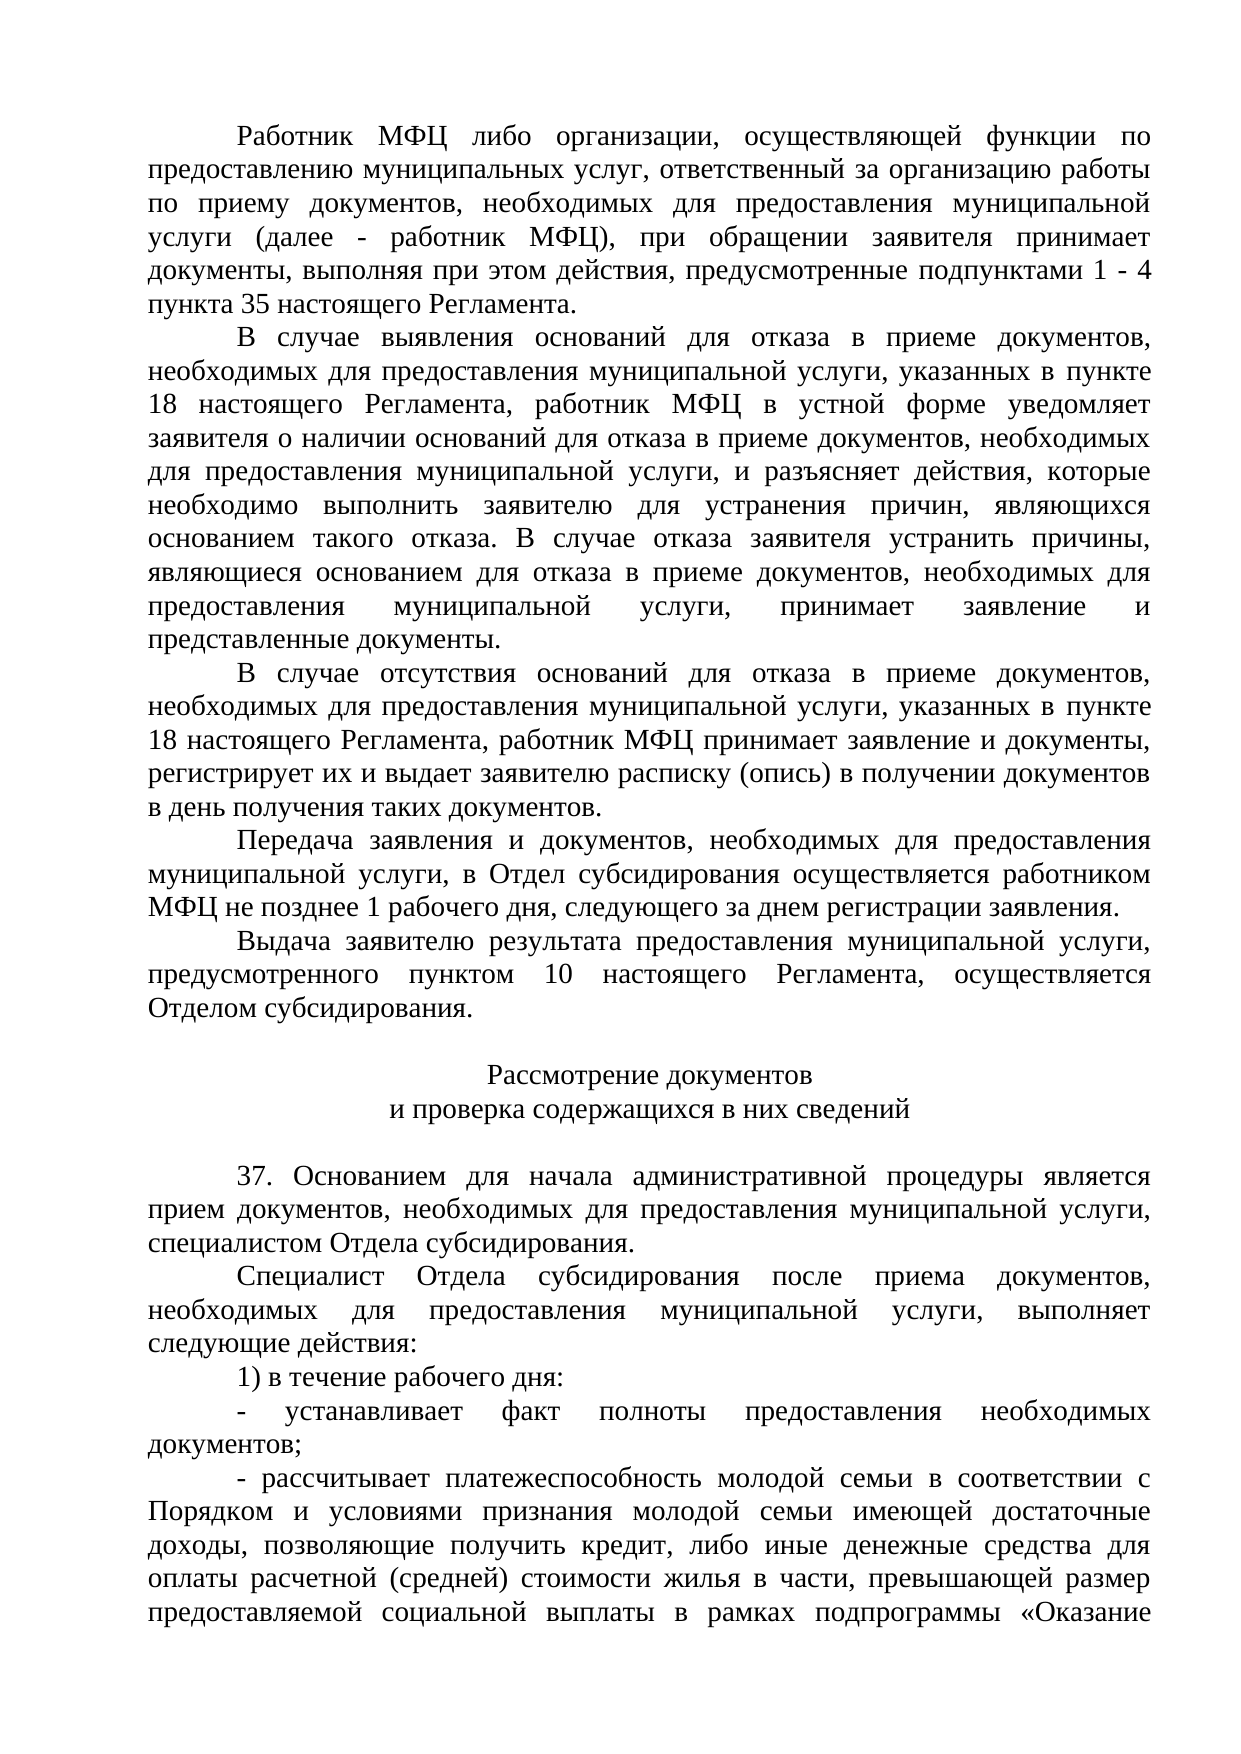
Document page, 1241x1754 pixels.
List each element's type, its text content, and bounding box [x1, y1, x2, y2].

text Специалист Отдела субсидирования после приема документов, необходимых для предоставления муниципальной услуги, выполняет следующие действия: [148, 1258, 1152, 1359]
text - устанавливает факт полноты предоставления необходимых документов; [148, 1393, 1152, 1460]
text Рассмотрение документов [148, 1057, 1152, 1091]
text В случае отсутствия оснований для отказа в приеме документов, необходимых для предоставления муниципальной услуги, указанных в пункте 18 настоящего Регламента, работник МФЦ принимает заявление и документы, регистрирует их и выдает заявителю расписку (опись) в получении документов в день получения таких документов. [148, 655, 1152, 822]
text Выдача заявителю результата предоставления муниципальной услуги, предусмотренного пунктом 10 настоящего Регламента, осуществляется Отделом субсидирования. [148, 923, 1152, 1024]
text Передача заявления и документов, необходимых для предоставления муниципальной услуги, в Отдел субсидирования осуществляется работником МФЦ не позднее 1 рабочего дня, следующего за днем регистрации заявления. [148, 822, 1152, 923]
text В случае выявления оснований для отказа в приеме документов, необходимых для предоставления муниципальной услуги, указанных в пункте 18 настоящего Регламента, работник МФЦ в устной форме уведомляет заявителя о наличии оснований для отказа в приеме документов, необходимых для предоставления муниципальной услуги, и разъясняет действия, которые необходимо выполнить заявителю для устранения причин, являющихся основанием такого отказа. В случае отказа заявителя устранить причины, являющиеся основанием для отказа в приеме документов, необходимых для предоставления муниципальной услуги, принимает заявление и представленные документы. [148, 319, 1152, 655]
text 37. Основанием для начала административной процедуры является прием документов, необходимых для предоставления муниципальной услуги, специалистом Отдела субсидирования. [148, 1158, 1152, 1258]
text Работник МФЦ либо организации, осуществляющей функции по предоставлению муниципальных услуг, ответственный за организацию работы по приему документов, необходимых для предоставления муниципальной услуги (далее - работник МФЦ), при обращении заявителя принимает документы, выполняя при этом действия, предусмотренные подпунктами 1 - 4 пункта 35 настоящего Регламента. [148, 118, 1152, 319]
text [148, 1460, 1152, 1627]
text 1) в течение рабочего дня: [148, 1359, 1152, 1393]
text и проверка содержащихся в них сведений [148, 1091, 1152, 1124]
